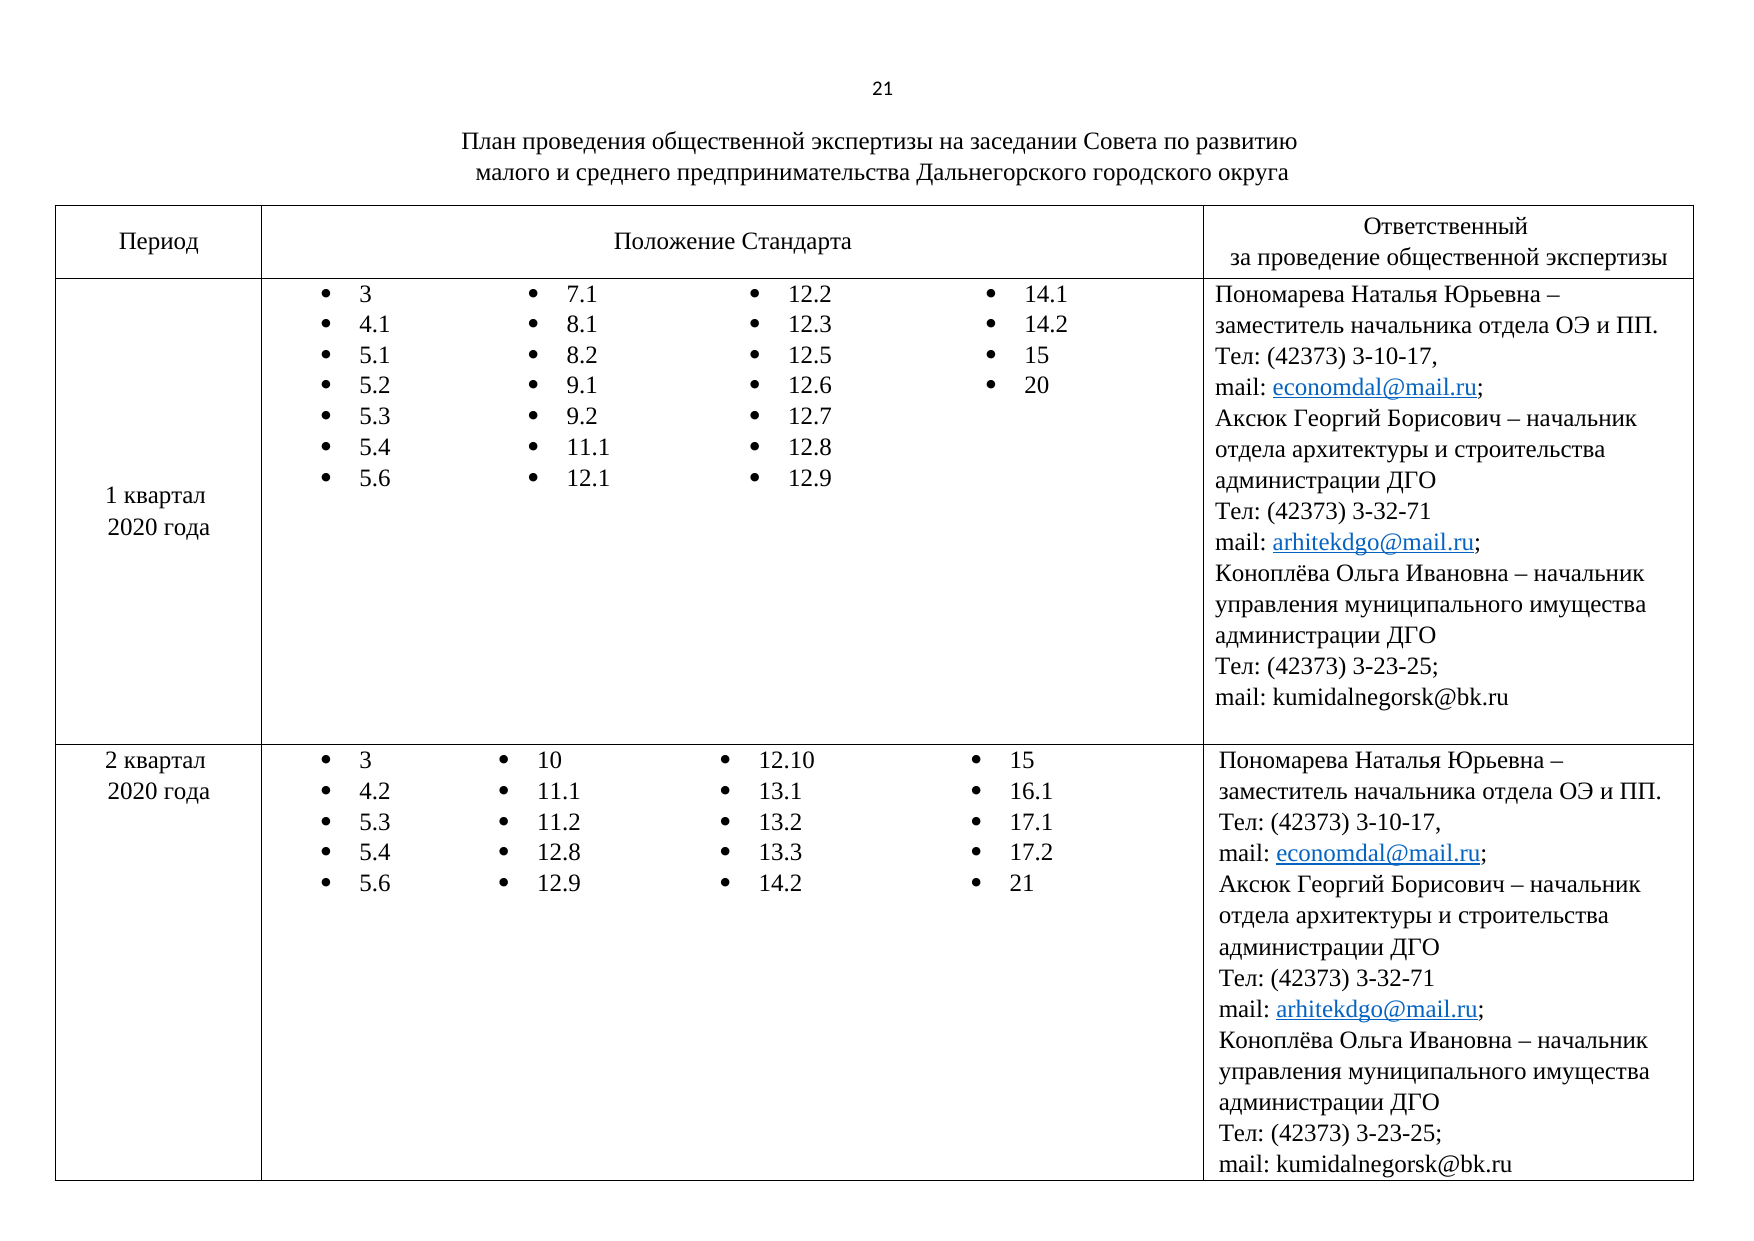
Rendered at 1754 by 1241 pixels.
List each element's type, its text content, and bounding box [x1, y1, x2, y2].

table_cell [262, 279, 1203, 744]
table_cell [262, 745, 1203, 1179]
table_cell 1 квартал 2020 года [56, 279, 261, 744]
table_header Период [56, 206, 261, 278]
table_cell 2 квартал 2020 года [56, 745, 261, 1179]
table_header Положение Стандарта [262, 206, 1203, 278]
table_header Ответственный за проведение общественной экспертизы [1204, 206, 1693, 278]
text План проведения общественной экспертизы на заседании Совета по развитию малого и среднего предпринимательства Дальнегорского городского округа [67, 126, 1698, 186]
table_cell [1204, 745, 1693, 1179]
